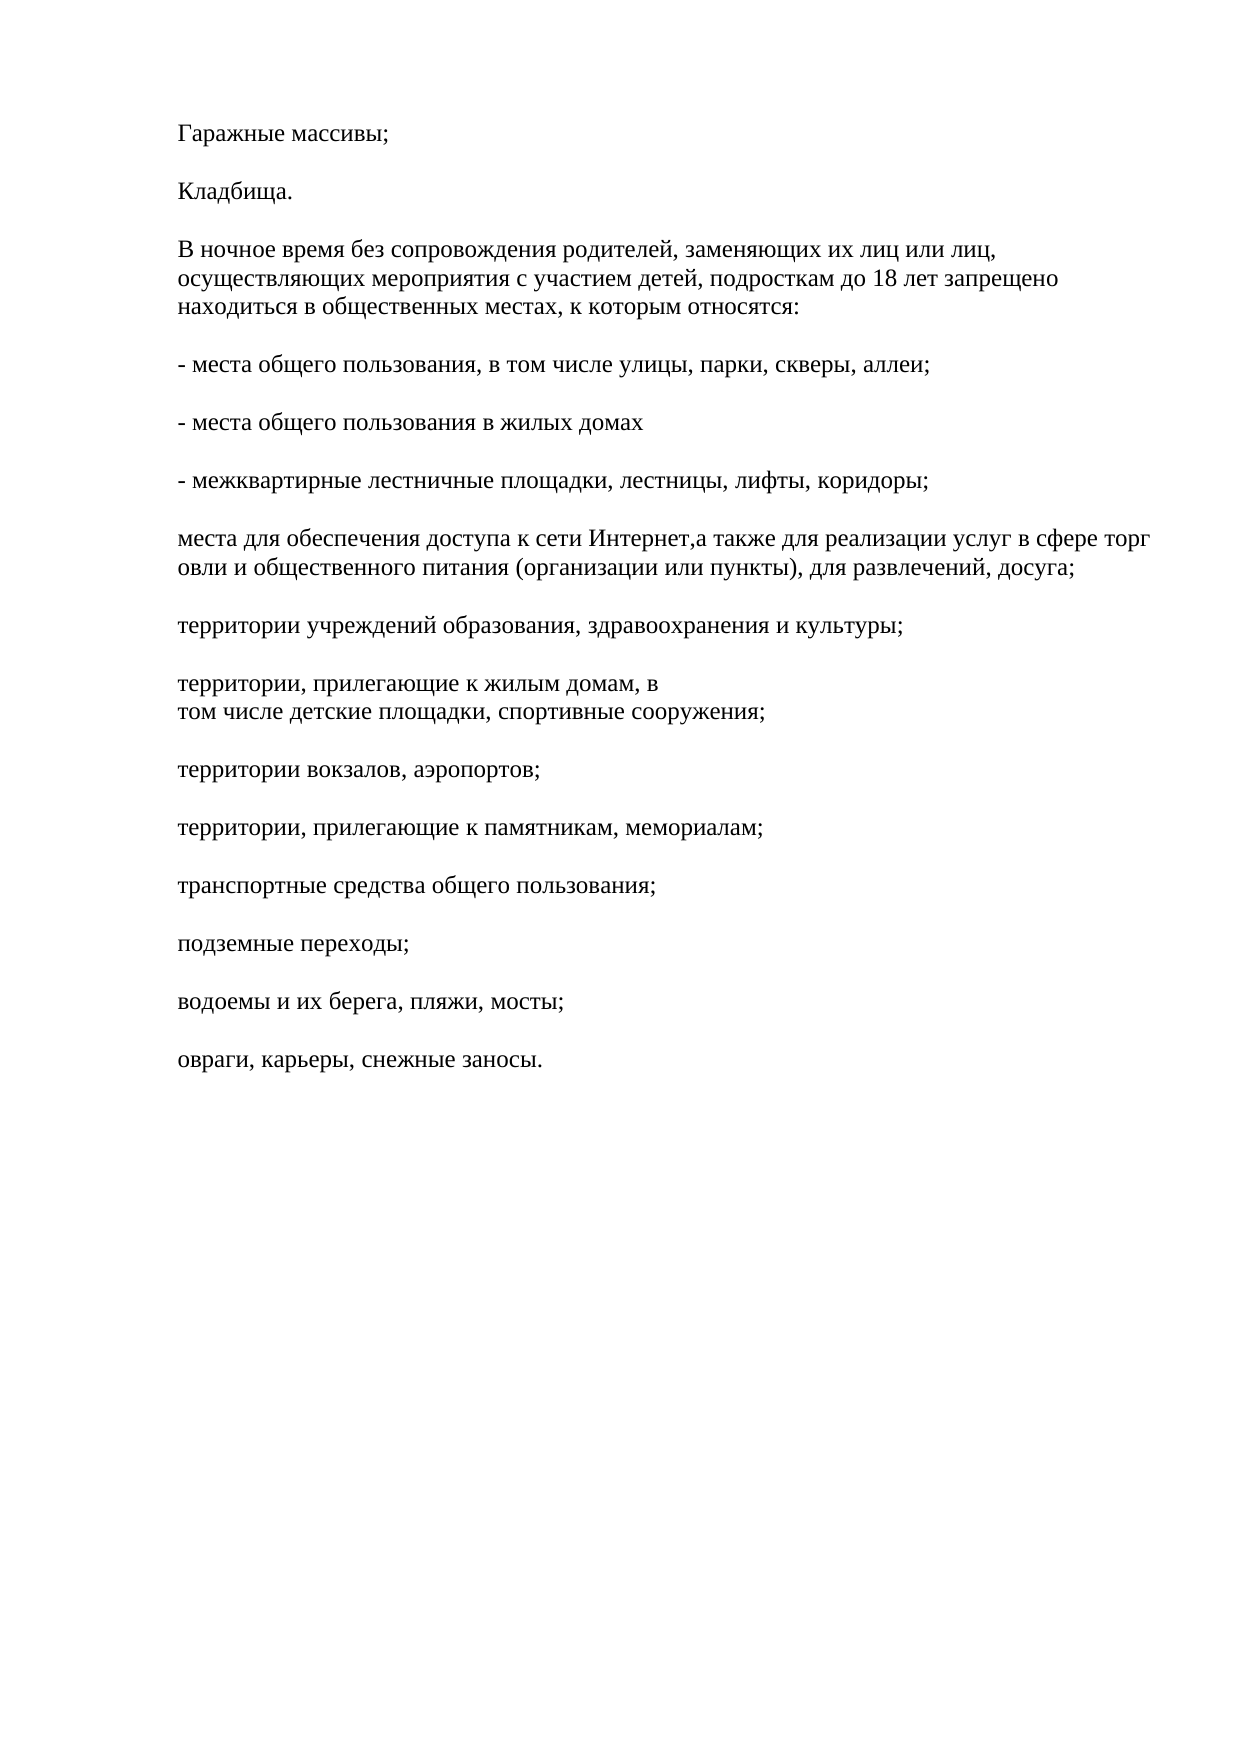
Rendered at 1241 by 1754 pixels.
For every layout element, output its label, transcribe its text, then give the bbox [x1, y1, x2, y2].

text овраги, карьеры, снежные заносы. [177, 1044, 1152, 1073]
text подземные переходы; [177, 928, 1152, 957]
text - места общего пользования в жилых домах [177, 407, 1152, 436]
text территории, прилегающие к жилым домам, в том числе детские площадки, спортивные сооружения; [177, 668, 1152, 725]
text территории вокзалов, аэропортов; [177, 754, 1152, 783]
text территории учреждений образования, здравоохранения и культуры; [177, 610, 1152, 638]
text Гаражные массивы; [177, 118, 1152, 147]
text В ночное время без сопровождения родителей, заменяющих их лиц или лиц, осуществляющих мероприятия с участием детей, подросткам до 18 лет запрещено находиться в общественных местах, к которым относятся: [177, 234, 1152, 320]
text транспортные средства общего пользования; [177, 870, 1152, 899]
text - места общего пользования, в том числе улицы, парки, скверы, аллеи; [177, 349, 1152, 378]
text - межквартирные лестничные площадки, лестницы, лифты, коридоры; [177, 465, 1152, 494]
text Кладбища. [177, 176, 1152, 205]
text территории, прилегающие к памятникам, мемориалам; [177, 812, 1152, 841]
text водоемы и их берега, пляжи, мосты; [177, 986, 1152, 1015]
text места для обеспечения доступа к сети Интернет,а также для реализации услуг в сфере торговли и общественного питания (организации или пункты), для развлечений, досуга; [177, 523, 1152, 581]
